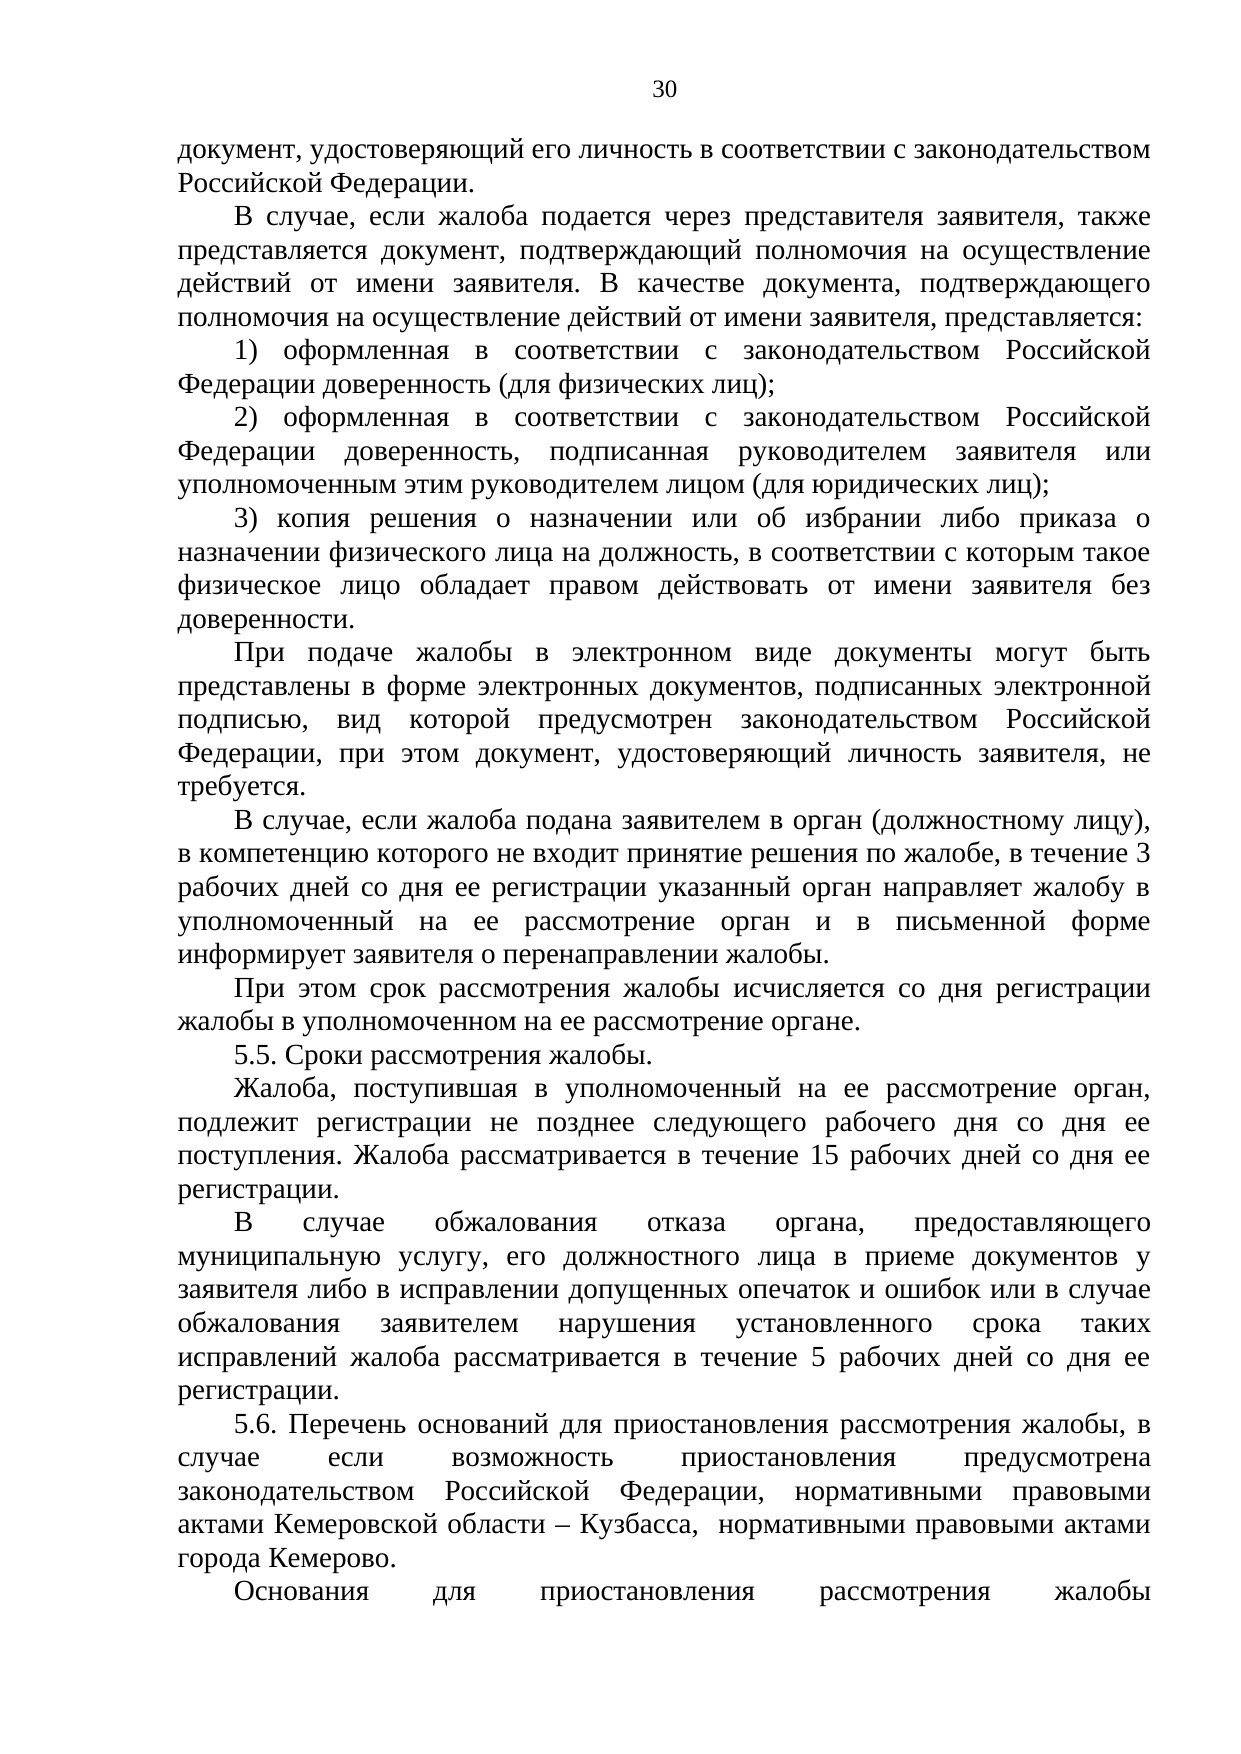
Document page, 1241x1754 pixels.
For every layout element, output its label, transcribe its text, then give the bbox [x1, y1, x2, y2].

text В случае, если жалоба подается через представителя заявителя, также представляется документ, подтверждающий полномочия на осуществление действий от имени заявителя. В качестве документа, подтверждающего полномочия на осуществление действий от имени заявителя, представляется: [177, 198, 1152, 332]
text 5.5. Сроки рассмотрения жалобы. [177, 1037, 1152, 1070]
text 2) оформленная в соответствии с законодательством Российской Федерации доверенность, подписанная руководителем заявителя или уполномоченным этим руководителем лицом (для юридических лиц); [177, 399, 1152, 500]
text 3) копия решения о назначении или об избрании либо приказа о назначении физического лица на должность, в соответствии с которым такое физическое лицо обладает правом действовать от имени заявителя без доверенности. [177, 500, 1152, 634]
text При подаче жалобы в электронном виде документы могут быть представлены в форме электронных документов, подписанных электронной подписью, вид которой предусмотрен законодательством Российской Федерации, при этом документ, удостоверяющий личность заявителя, не требуется. [177, 634, 1152, 802]
text Жалоба, поступившая в уполномоченный на ее рассмотрение орган, подлежит регистрации не позднее следующего рабочего дня со дня ее поступления. Жалоба рассматривается в течение 15 рабочих дней со дня ее регистрации. [177, 1070, 1152, 1204]
text В случае обжалования отказа органа, предоставляющего муниципальную услугу, его должностного лица в приеме документов у заявителя либо в исправлении допущенных опечаток и ошибок или в случае обжалования заявителем нарушения установленного срока таких исправлений жалоба рассматривается в течение 5 рабочих дней со дня ее регистрации. [177, 1204, 1152, 1406]
text При этом срок рассмотрения жалобы исчисляется со дня регистрации жалобы в уполномоченном на ее рассмотрение органе. [177, 970, 1152, 1037]
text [177, 131, 1152, 198]
text В случае, если жалоба подана заявителем в орган (должностному лицу), в компетенцию которого не входит принятие решения по жалобе, в течение 3 рабочих дней со дня ее регистрации указанный орган направляет жалобу в уполномоченный на ее рассмотрение орган и в письменной форме информирует заявителя о перенаправлении жалобы. [177, 802, 1152, 970]
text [177, 1573, 1152, 1607]
text 1) оформленная в соответствии с законодательством Российской Федерации доверенность (для физических лиц); [177, 332, 1152, 399]
text 5.6. Перечень оснований для приостановления рассмотрения жалобы, в случае если возможность приостановления предусмотрена законодательством Российской Федерации, нормативными правовыми актами Кемеровской области – Кузбасса, нормативными правовыми актами города Кемерово. [177, 1406, 1152, 1573]
